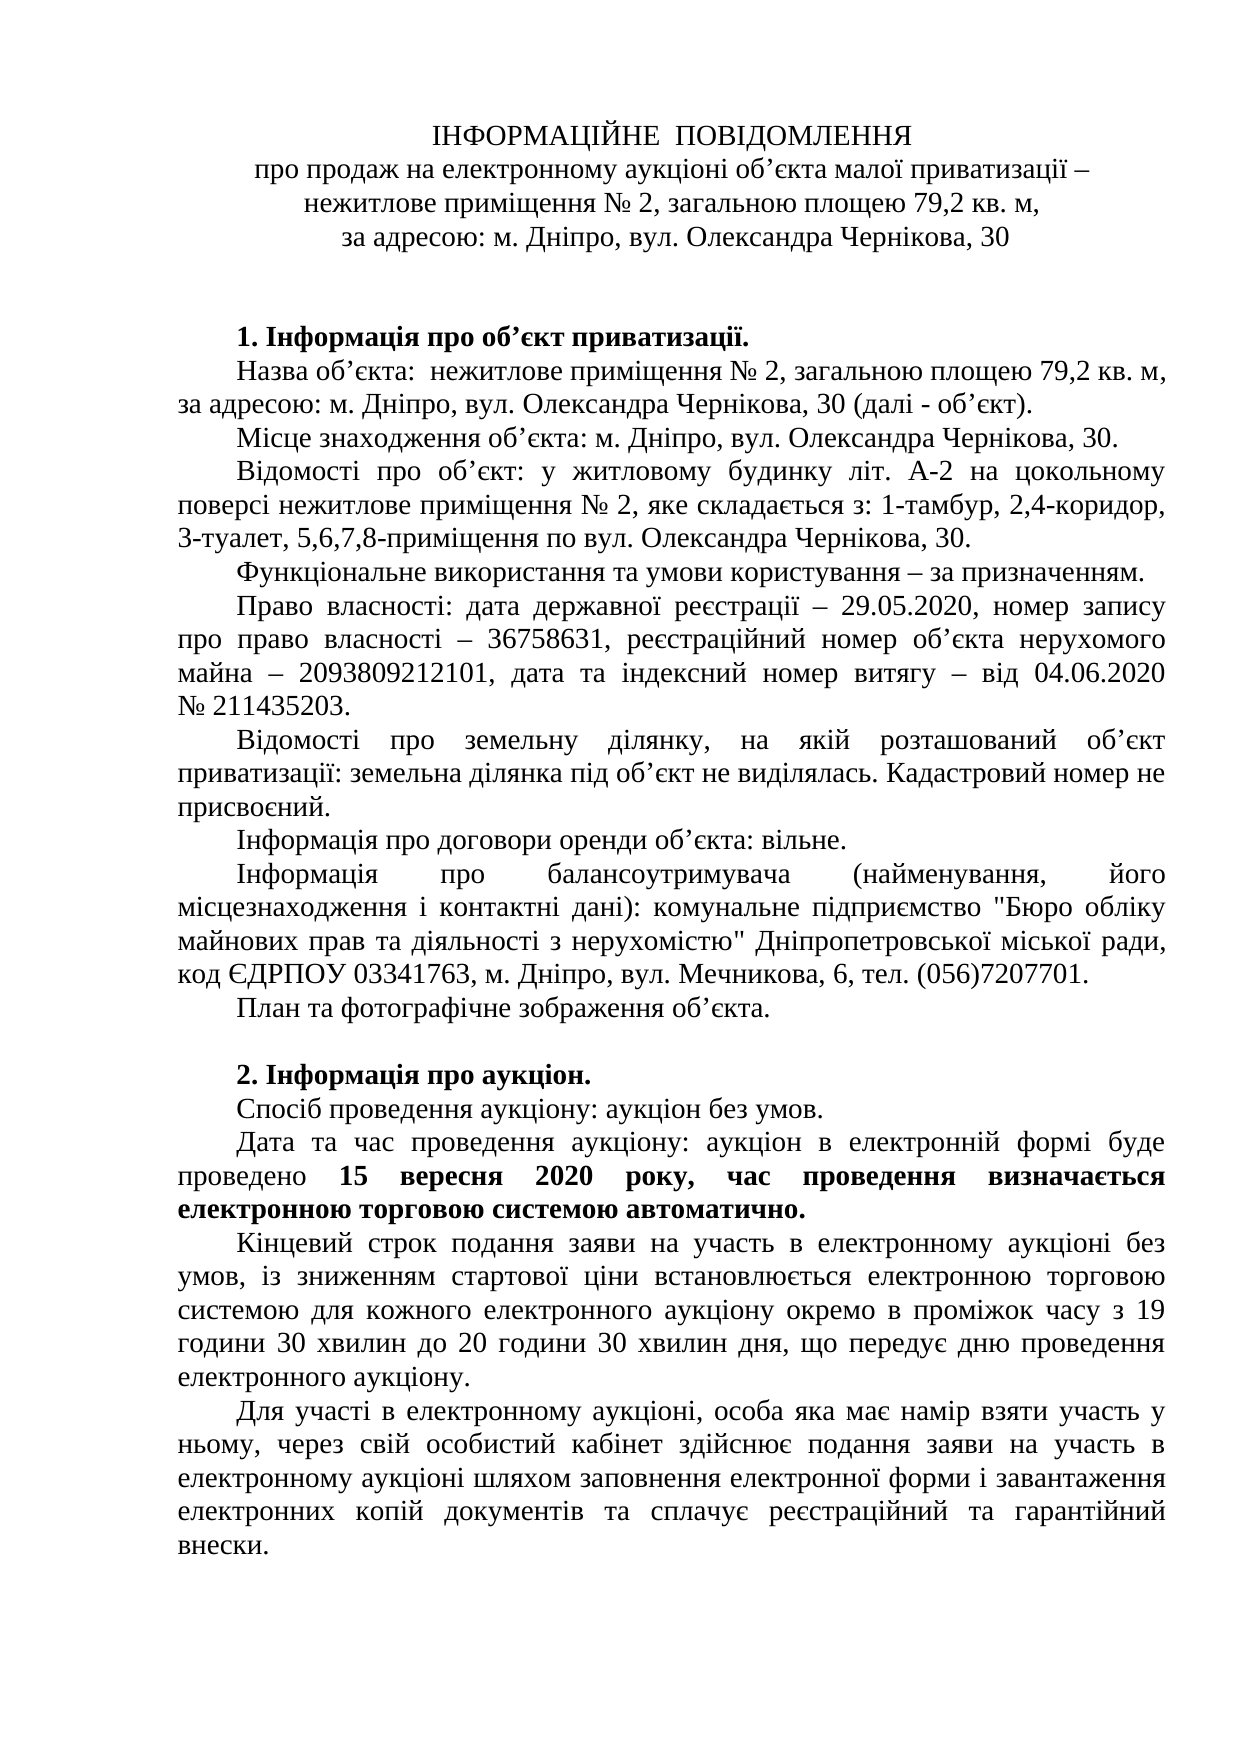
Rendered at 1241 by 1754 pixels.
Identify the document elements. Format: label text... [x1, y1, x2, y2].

text 1. Інформація про об’єкт приватизації. [236, 319, 1167, 353]
text Відомості про земельну ділянку, на якій розташований об’єкт приватизації: земельна ділянка під об’єкт не виділялась. Кадастровий номер не присвоєний. [177, 722, 1167, 822]
text про продаж на електронному аукціоні об’єкта малої приватизації – [177, 152, 1167, 185]
text нежитлове приміщення № 2, загальною площею 79,2 кв. м, [177, 185, 1167, 219]
text План та фотографічне зображення об’єкта. [177, 990, 1167, 1024]
text 2. Інформація про аукціон. [177, 1057, 1167, 1091]
text Відомості про об’єкт: у житловому будинку літ. А-2 на цокольному поверсі нежитлове приміщення № 2, яке складається з: 1-тамбур, 2,4-коридор, 3-туалет, 5,6,7,8-приміщення по вул. Олександра Чернікова, 30. [177, 453, 1167, 554]
text Функціональне використання та умови користування – за призначенням. [177, 554, 1167, 588]
text за адресою: м. Дніпро, вул. Олександра Чернікова, 30 [177, 219, 1167, 252]
text Назва об’єкта: нежитлове приміщення № 2, загальною площею 79,2 кв. м, за адресою: м. Дніпро, вул. Олександра Чернікова, 30 (далі - об’єкт). [177, 353, 1167, 420]
text ІНФОРМАЦІЙНЕ ПОВІДОМЛЕННЯ [177, 118, 1167, 152]
text Інформація про договори оренди об’єкта: вільне. [177, 822, 1167, 856]
text Дата та час проведення аукціону: аукціон в електронній формі буде проведено 15 вересня 2020 року, час проведення визначається електронною торговою системою автоматично. [177, 1124, 1167, 1225]
text Інформація про балансоутримувача (найменування, його місцезнаходження і контактні дані): комунальне підприємство "Бюро обліку майнових прав та діяльності з нерухомістю" Дніпропетровської міської ради, код ЄДРПОУ . Дніпро, вул. Мечникова, 6, тел. (056)7207701. [177, 856, 1167, 990]
text Спосіб проведення аукціону: аукціон без умов. [177, 1091, 1167, 1124]
text Кінцевий строк подання заяви на участь в електронному аукціоні без умов, із зниженням стартової ціни встановлюється електронною торговою системою для кожного електронного аукціону окремо в проміжок часу з 19 години 30 хвилин до 20 години 30 хвилин дня, що передує дню проведення електронного аукціону. [177, 1225, 1167, 1393]
text Місце знаходження об’єкта: м. Дніпро, вул. Олександра Чернікова, 30. [177, 420, 1167, 453]
text Для участі в електронному аукціоні, особа яка має намір взяти участь у ньому, через свій особистий кабінет здійснює подання заяви на участь в електронному аукціоні шляхом заповнення електронної форми і завантаження електронних копій документів та сплачує реєстраційний та гарантійний внески. [177, 1393, 1167, 1560]
text Право власності: дата державної реєстрації – 29.05.2020, номер запису про право власності – 36758631, реєстраційний номер об’єкта нерухомого майна – 2093809212101, дата та індексний номер витягу – від 04.06.2020 № 211435203. [177, 588, 1167, 722]
